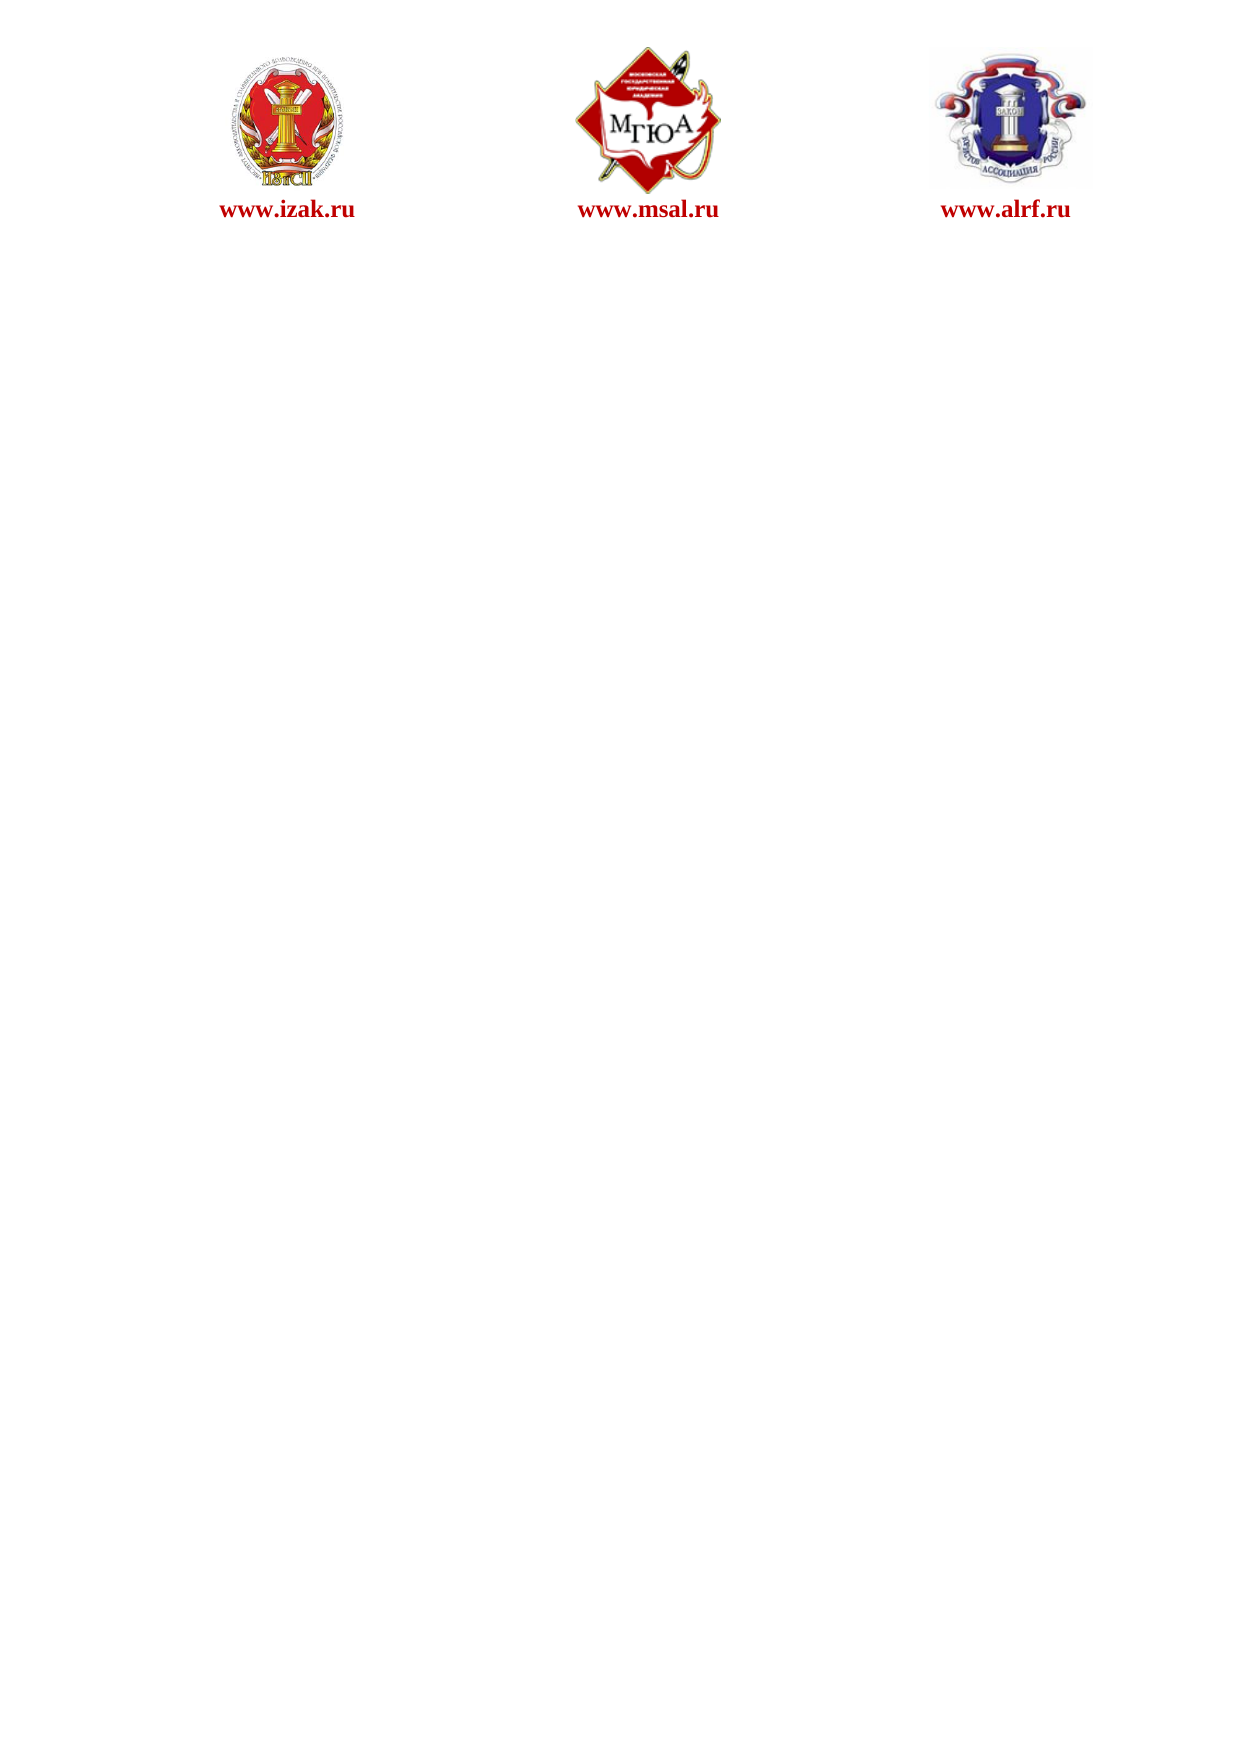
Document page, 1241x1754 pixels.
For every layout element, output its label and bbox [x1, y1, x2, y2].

picture [575, 47, 721, 194]
picture [928, 47, 1093, 189]
